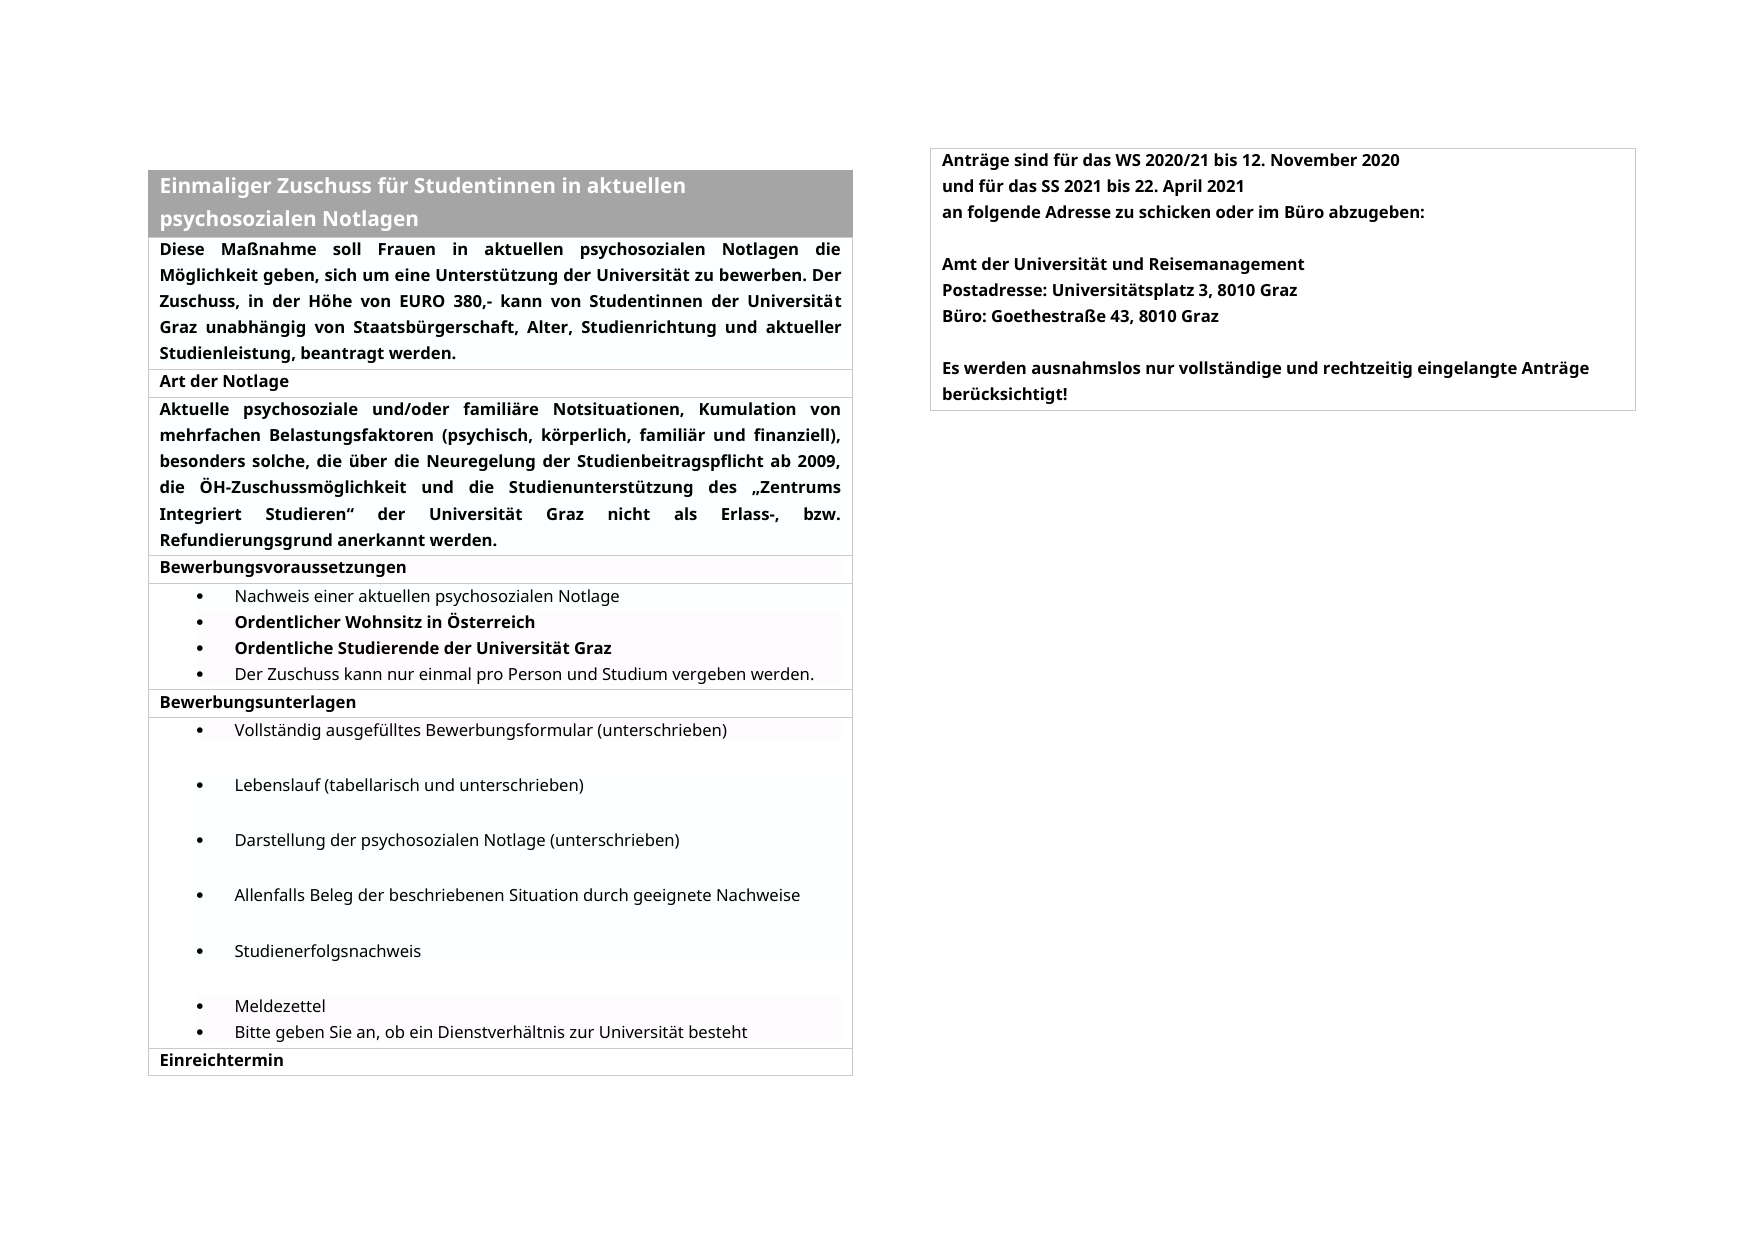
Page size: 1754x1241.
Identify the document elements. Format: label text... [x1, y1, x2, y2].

table_cell Bewerbungsvoraussetzungen [149, 556, 852, 583]
table_cell Nachweis einer aktuellen psychosozialen Notlage Ordentlicher Wohnsitz in Österreich Ordentliche Studierende der Universität Graz Der Zuschuss kann nur einmal pro Person und Studium vergeben werden. [149, 584, 852, 689]
table_cell Einreichtermin [149, 1049, 852, 1075]
table_header Einmaliger Zuschuss für Studentinnen in aktuellen psychosozialen Notlagen [149, 171, 852, 237]
table_cell Aktuelle psychosoziale und/oder familiäre Notsituationen, Kumulation von mehrfachen Belastungsfaktoren (psychisch, körperlich, familiär und finanziell), besonders solche, die über die Neuregelung der Studienbeitragspflicht ab 2009, die ÖH-Zuschussmöglichkeit und die Studienunterstützung des „Zentrums Integriert Studieren“ der Universität Graz nicht als Erlass-, bzw. Refundierungsgrund anerkannt werden. [149, 398, 852, 555]
table_cell Bewerbungsunterlagen [149, 690, 852, 717]
table_cell Anträge sind für das WS 2020/21 bis 12. November 2020 und für das SS 2021 bis 22. April 2021 an folgende Adresse zu schicken oder im Büro abzugeben: Amt der Universität und Reisemanagement Postadresse: Universitätsplatz 3, 8010 Graz Büro: Goethestraße 43, 8010 Graz Es werden ausnahmslos nur vollständige und rechtzeitig eingelangte Anträge berücksichtigt! [931, 149, 1635, 410]
table_cell Art der Notlage [149, 370, 852, 397]
table_cell Diese Maßnahme soll Frauen in aktuellen psychosozialen Notlagen die Möglichkeit geben, sich um eine Unterstützung der Universität zu bewerben. Der Zuschuss, in der Höhe von EURO 380,- kann von Studentinnen der Universität Graz unabhängig von Staatsbürgerschaft, Alter, Studienrichtung und aktueller Studienleistung, beantragt werden. [149, 238, 852, 369]
table_cell Vollständig ausgefülltes Bewerbungsformular (unterschrieben) Lebenslauf (tabellarisch und unterschrieben) Darstellung der psychosozialen Notlage (unterschrieben) Allenfalls Beleg der beschriebenen Situation durch geeignete Nachweise Studienerfolgsnachweis Meldezettel Bitte geben Sie an, ob ein Dienstverhältnis zur Universität besteht [149, 718, 852, 1047]
